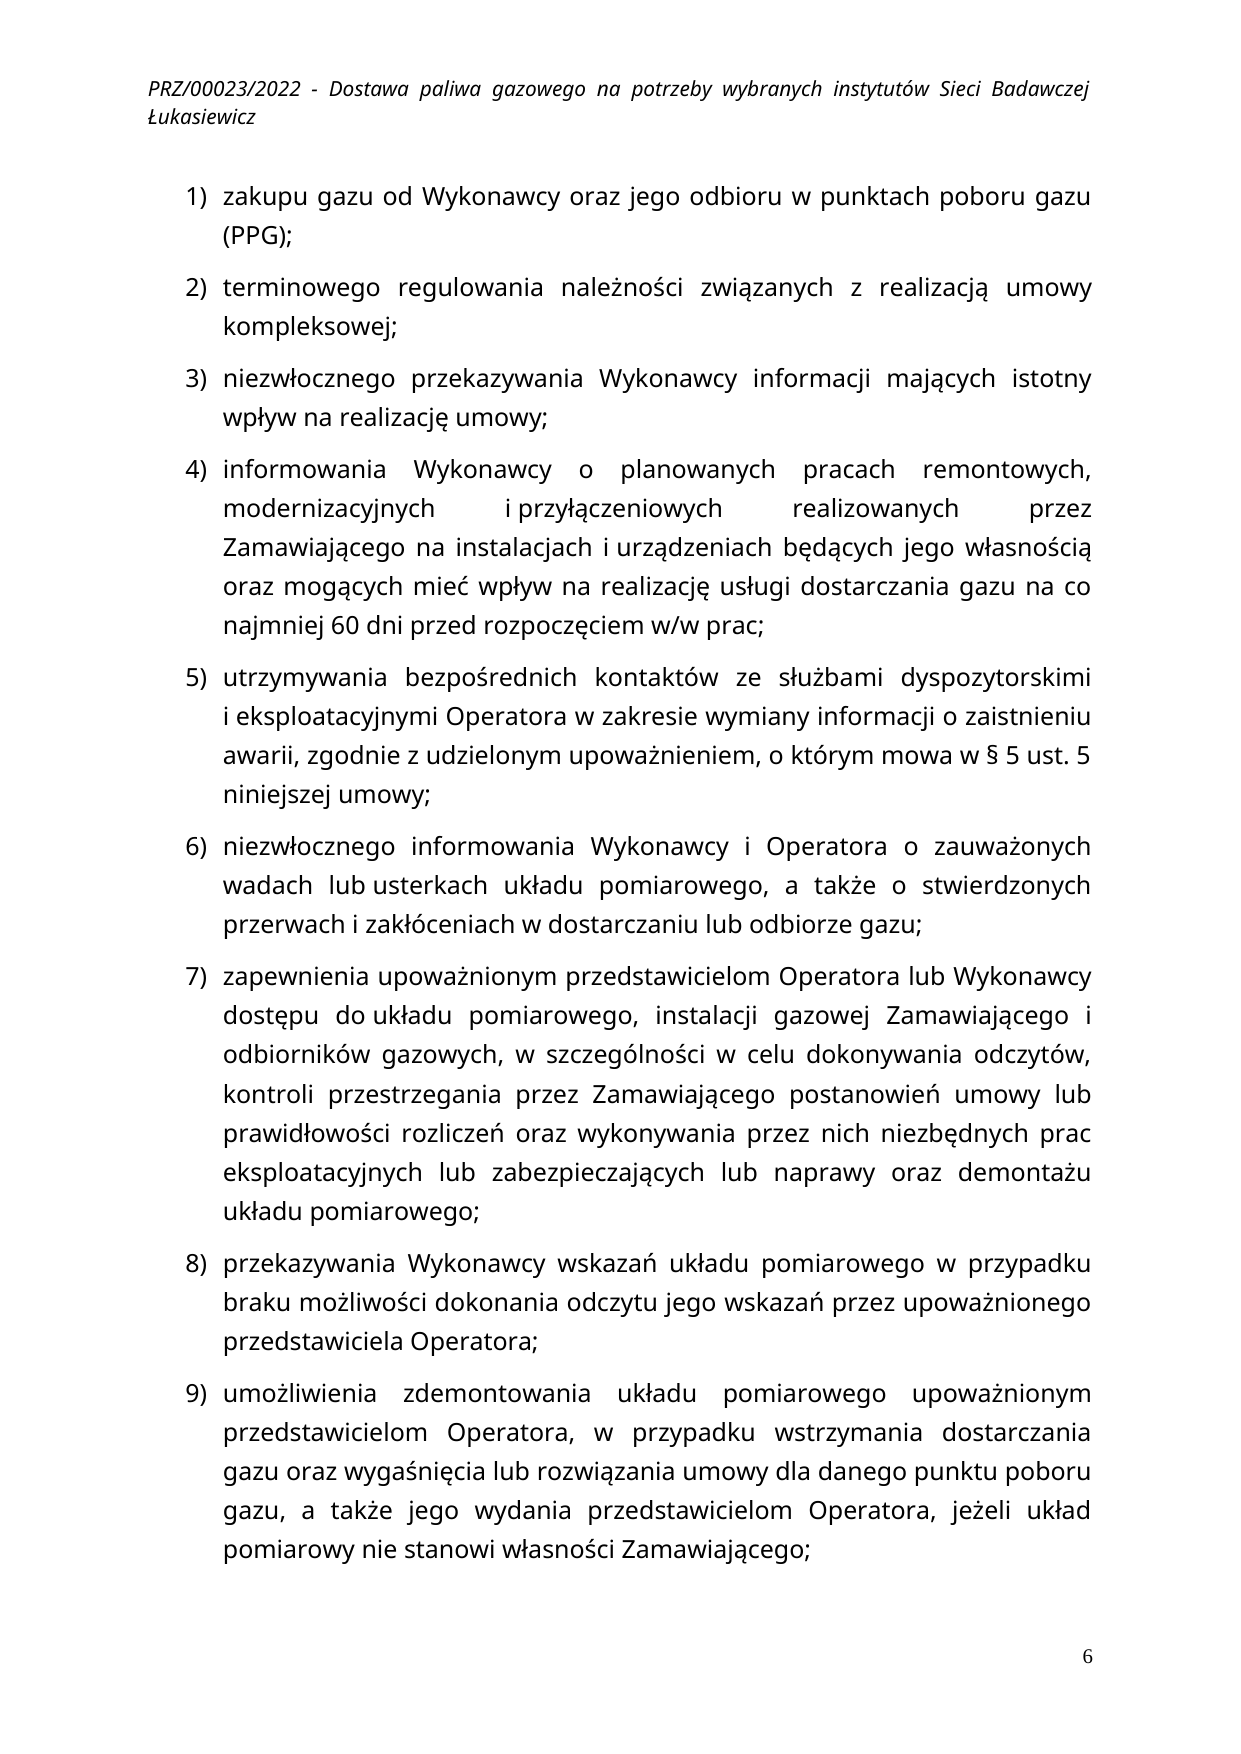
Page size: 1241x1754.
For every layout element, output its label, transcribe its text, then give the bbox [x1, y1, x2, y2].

list zapewnienia upoważnionym przedstawicielom Operatora lub Wykonawcy dostępu do układu pomiarowego, instalacji gazowej Zamawiającego i odbiorników gazowych, w szczególności w celu dokonywania odczytów, kontroli przestrzegania przez Zamawiającego postanowień umowy lub prawidłowości rozliczeń oraz wykonywania przez nich niezbędnych prac eksploatacyjnych lub zabezpieczających lub naprawy oraz demontażu układu pomiarowego; [185, 959, 1092, 1228]
list przekazywania Wykonawcy wskazań układu pomiarowego w przypadku braku możliwości dokonania odczytu jego wskazań przez upoważnionego przedstawiciela Operatora; [185, 1245, 1092, 1358]
list umożliwienia zdemontowania układu pomiarowego upoważnionym przedstawicielom Operatora, w przypadku wstrzymania dostarczania gazu oraz wygaśnięcia lub rozwiązania umowy dla danego punktu poboru gazu, a także jego wydania przedstawicielom Operatora, jeżeli układ pomiarowy nie stanowi własności Zamawiającego; [185, 1375, 1092, 1566]
list informowania Wykonawcy o planowanych pracach remontowych, modernizacyjnych i przyłączeniowych realizowanych przez Zamawiającego na instalacjach i urządzeniach będących jego własnością oraz mogących mieć wpływ na realizację usługi dostarczania gazu na co najmniej 60 dni przed rozpoczęciem w/w prac; [185, 451, 1092, 642]
list utrzymywania bezpośrednich kontaktów ze służbami dyspozytorskimi i eksploatacyjnymi Operatora w zakresie wymiany informacji o zaistnieniu awarii, zgodnie z udzielonym upoważnieniem, o którym mowa w § 5 ust. 5 niniejszej umowy; [185, 659, 1092, 811]
list terminowego regulowania należności związanych z realizacją umowy kompleksowej; [185, 269, 1092, 343]
list niezwłocznego przekazywania Wykonawcy informacji mających istotny wpływ na realizację umowy; [185, 360, 1092, 434]
list zakupu gazu od Wykonawcy oraz jego odbioru w punktach poboru gazu (PPG); [185, 179, 1092, 252]
list niezwłocznego informowania Wykonawcy i Operatora o zauważonych wadach lub usterkach układu pomiarowego, a także o stwierdzonych przerwach i zakłóceniach w dostarczaniu lub odbiorze gazu; [185, 829, 1092, 941]
